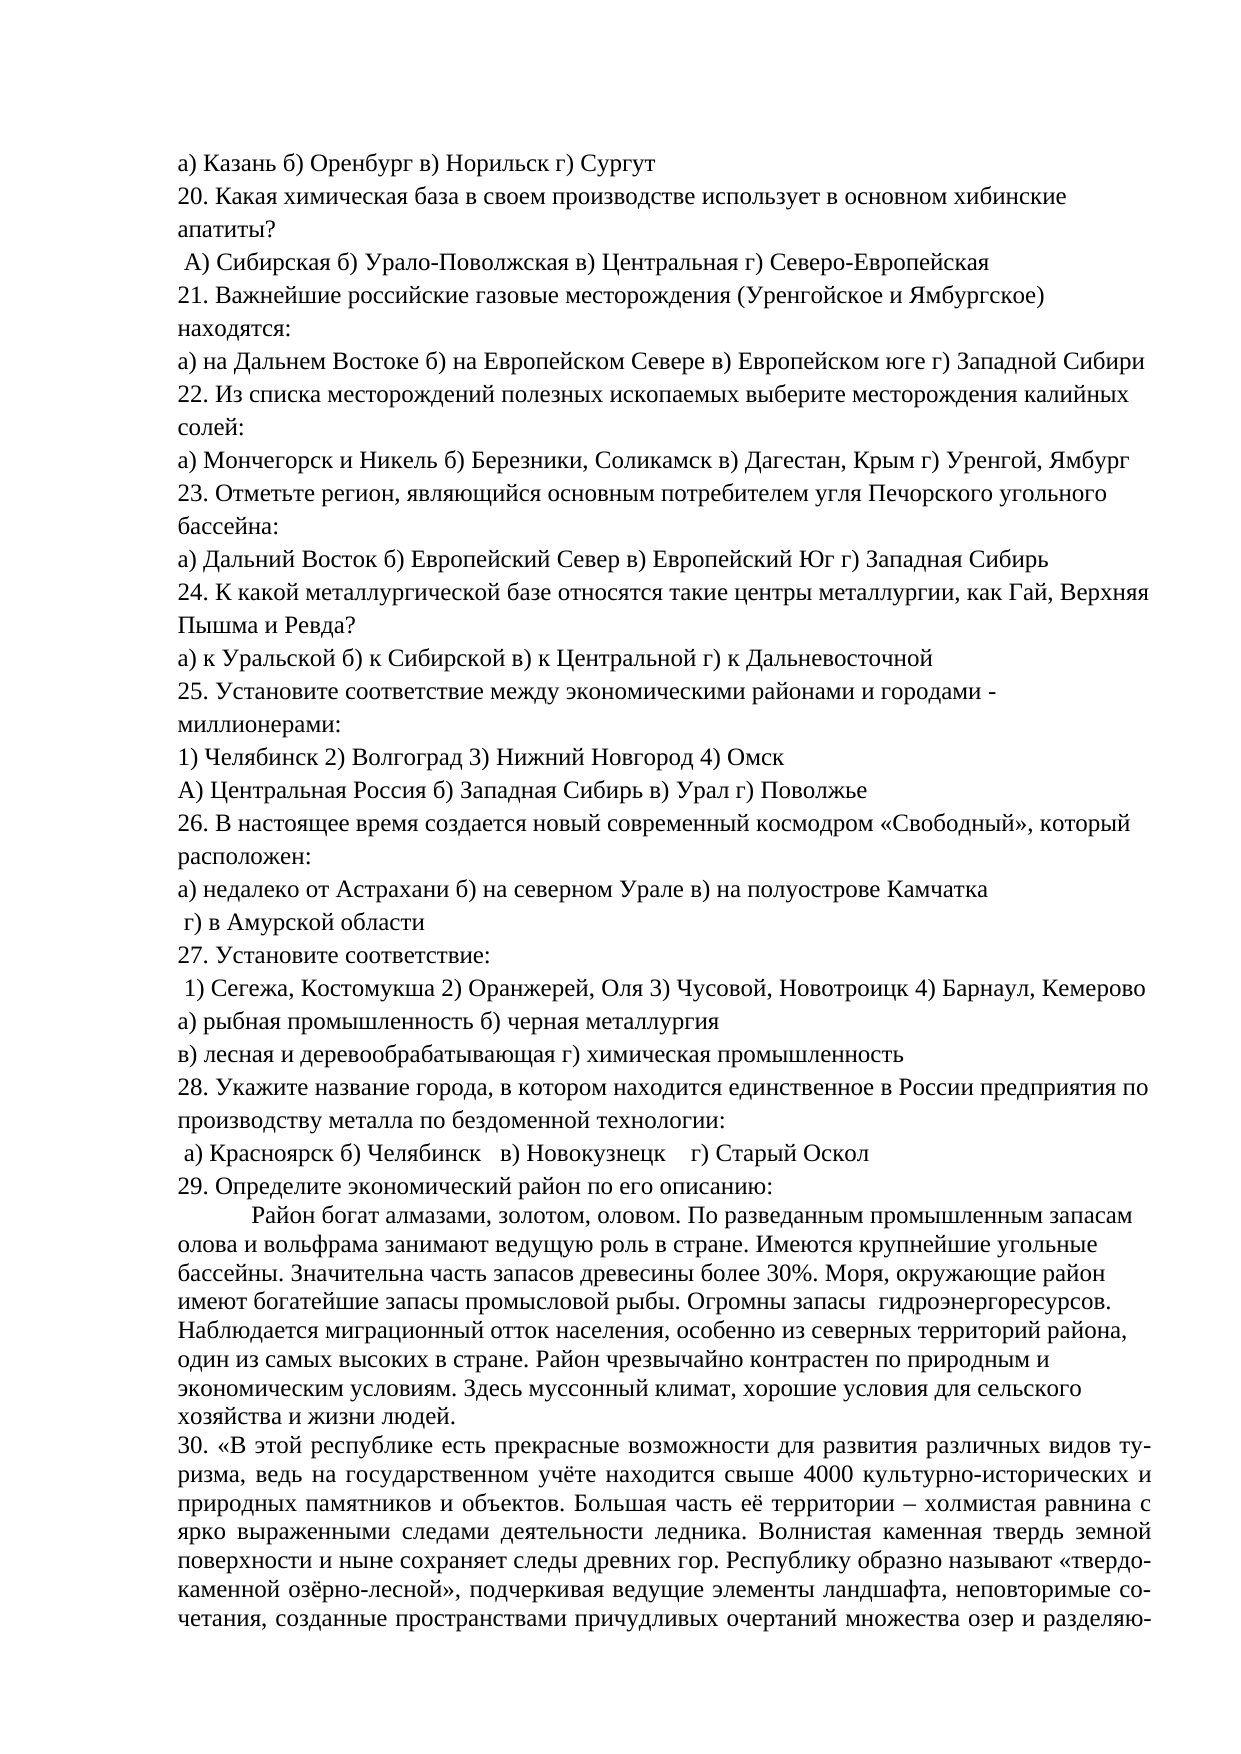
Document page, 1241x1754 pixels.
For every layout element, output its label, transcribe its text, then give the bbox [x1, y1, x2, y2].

text 29. Определите экономический район по его описанию: [177, 1171, 1152, 1200]
text а) Казань б) Оренбург в) Норильск г) Сургут [177, 148, 1152, 176]
text А) Сибирская б) Урало-Поволжская в) Центральная г) Северо-Европейская [177, 247, 1152, 276]
text а) Мончегорск и Никель б) Березники, Соликамск в) Дагестан, Крым г) Уренгой, Ямбург [177, 445, 1152, 474]
text 20. Какая химическая база в своем производстве использует в основном хибинские апатиты? [177, 181, 1152, 242]
text Район богат алмазами, золотом, оловом. По разведанным промышленным запасам олова и вольфрама занимают ведущую роль в стране. Имеются крупнейшие угольные бассейны. Значительна часть запасов древесины более 30%. Моря, окружающие район имеют богатейшие запасы промысловой рыбы. Огромны запасы гидроэнергоресурсов. Наблюдается миграционный отток населения, особенно из северных территорий района, один из самых высоких в стране. Район чрезвычайно контрастен по природным и экономическим условиям. Здесь муссонный климат, хорошие условия для сельского хозяйства и жизни людей. [177, 1200, 1152, 1430]
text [177, 1430, 1152, 1631]
text А) Центральная Россия б) Западная Сибирь в) Урал г) Поволжье [177, 775, 1152, 804]
text а) Дальний Восток б) Европейский Север в) Европейский Юг г) Западная Сибирь [177, 544, 1152, 573]
text а) Красноярск б) Челябинск в) Новокузнецк г) Старый Оскол [177, 1138, 1152, 1167]
text 21. Важнейшие российские газовые месторождения (Уренгойское и Ямбургское) находятся: [177, 280, 1152, 342]
text в) лесная и деревообрабатывающая г) химическая промышленность [177, 1039, 1152, 1068]
text 26. В настоящее время создается новый современный космодром «Свободный», который расположен: [177, 808, 1152, 870]
text 27. Установите соответствие: [177, 940, 1152, 969]
text 28. Укажите название города, в котором находится единственное в России предприятия по производству металла по бездоменной технологии: [177, 1072, 1152, 1134]
text 1) Челябинск 2) Волгоград 3) Нижний Новгород 4) Омск [177, 742, 1152, 771]
text а) на Дальнем Востоке б) на Европейском Севере в) Европейском юге г) Западной Сибири [177, 346, 1152, 374]
text а) к Уральской б) к Сибирской в) к Центральной г) к Дальневосточной [177, 643, 1152, 672]
text 1) Сегежа, Костомукша 2) Оранжерей, Оля 3) Чусовой, Новотроицк 4) Барнаул, Кемерово а) рыбная промышленность б) черная металлургия [177, 973, 1152, 1035]
text 22. Из списка месторождений полезных ископаемых выберите месторождения калийных солей: [177, 379, 1152, 441]
text 25. Установите соответствие между экономическими районами и городами - миллионерами: [177, 676, 1152, 738]
text 23. Отметьте регион, являющийся основным потребителем угля Печорского угольного бассейна: [177, 478, 1152, 540]
text а) недалеко от Астрахани б) на северном Урале в) на полуострове Камчатка [177, 874, 1152, 903]
text г) в Амурской области [177, 907, 1152, 936]
text 24. К какой металлургической базе относятся такие центры металлургии, как Гай, Верхняя Пышма и Ревда? [177, 577, 1152, 639]
